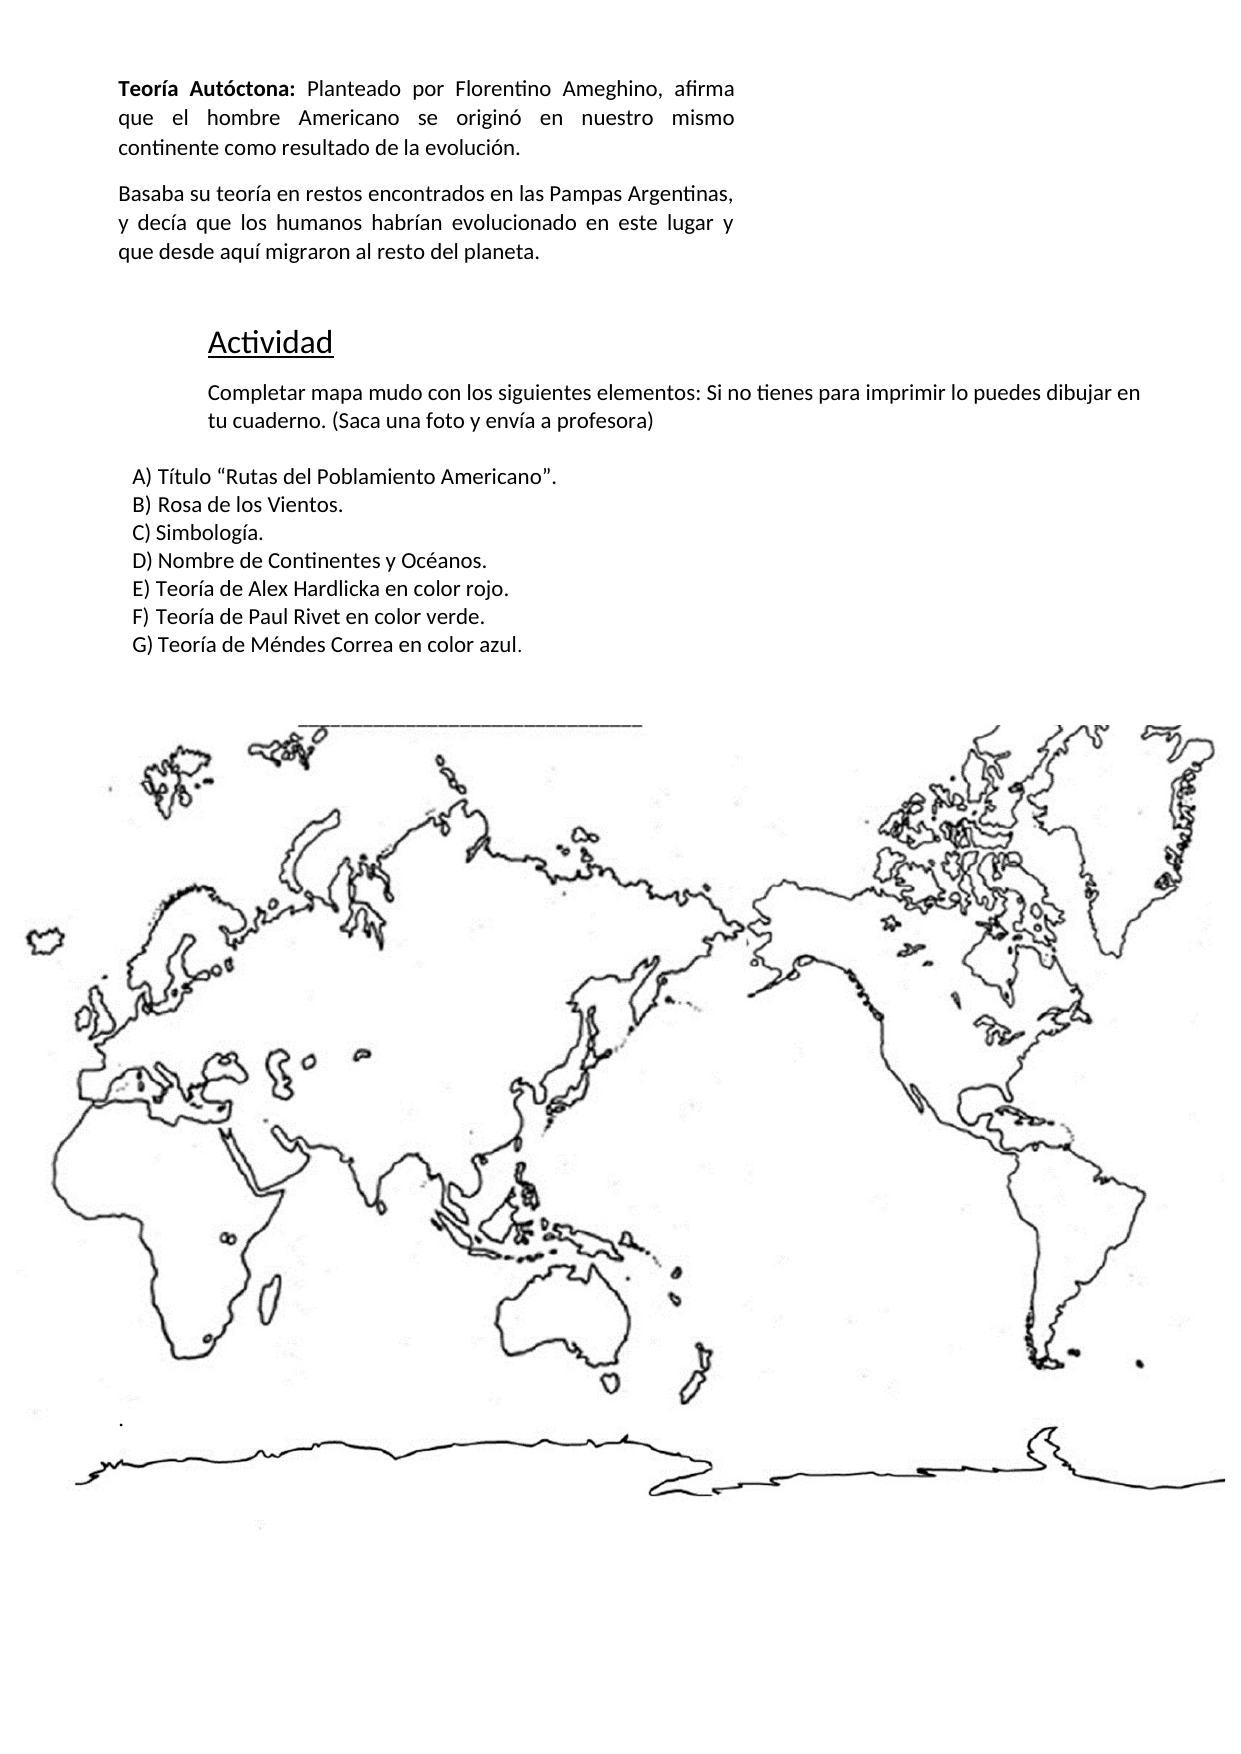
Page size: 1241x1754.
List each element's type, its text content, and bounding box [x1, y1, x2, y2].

text Completar mapa mudo con los siguientes elementos: Si no tienes para imprimir lo puedes dibujar en tu cuaderno. (Saca una foto y envía a profesora) [208, 378, 1152, 434]
text . [118, 1410, 1152, 1431]
list Simbología. [132, 518, 1152, 546]
text Teoría Autóctona: Planteado por Florentino Ameghino, afirma que el hombre Americano se originó en nuestro mismo continente como resultado de la evolución. [118, 74, 735, 161]
list Teoría de Méndes Correa en color azul. [132, 630, 1152, 658]
list Título “Rutas del Poblamiento Americano”. [132, 462, 1152, 490]
text Basaba su teoría en restos encontrados en las Pampas Argentinas, y decía que los humanos habrían evolucionado en este lugar y que desde aquí migraron al resto del planeta. [118, 179, 735, 265]
picture [15, 725, 1225, 1531]
text Actividad [208, 321, 1152, 362]
list Nombre de Continentes y Océanos. [132, 546, 1152, 574]
list Rosa de los Vientos. [132, 490, 1152, 518]
list Teoría de Alex Hardlicka en color rojo. [132, 574, 1152, 602]
list Teoría de Paul Rivet en color verde. [132, 602, 1152, 630]
